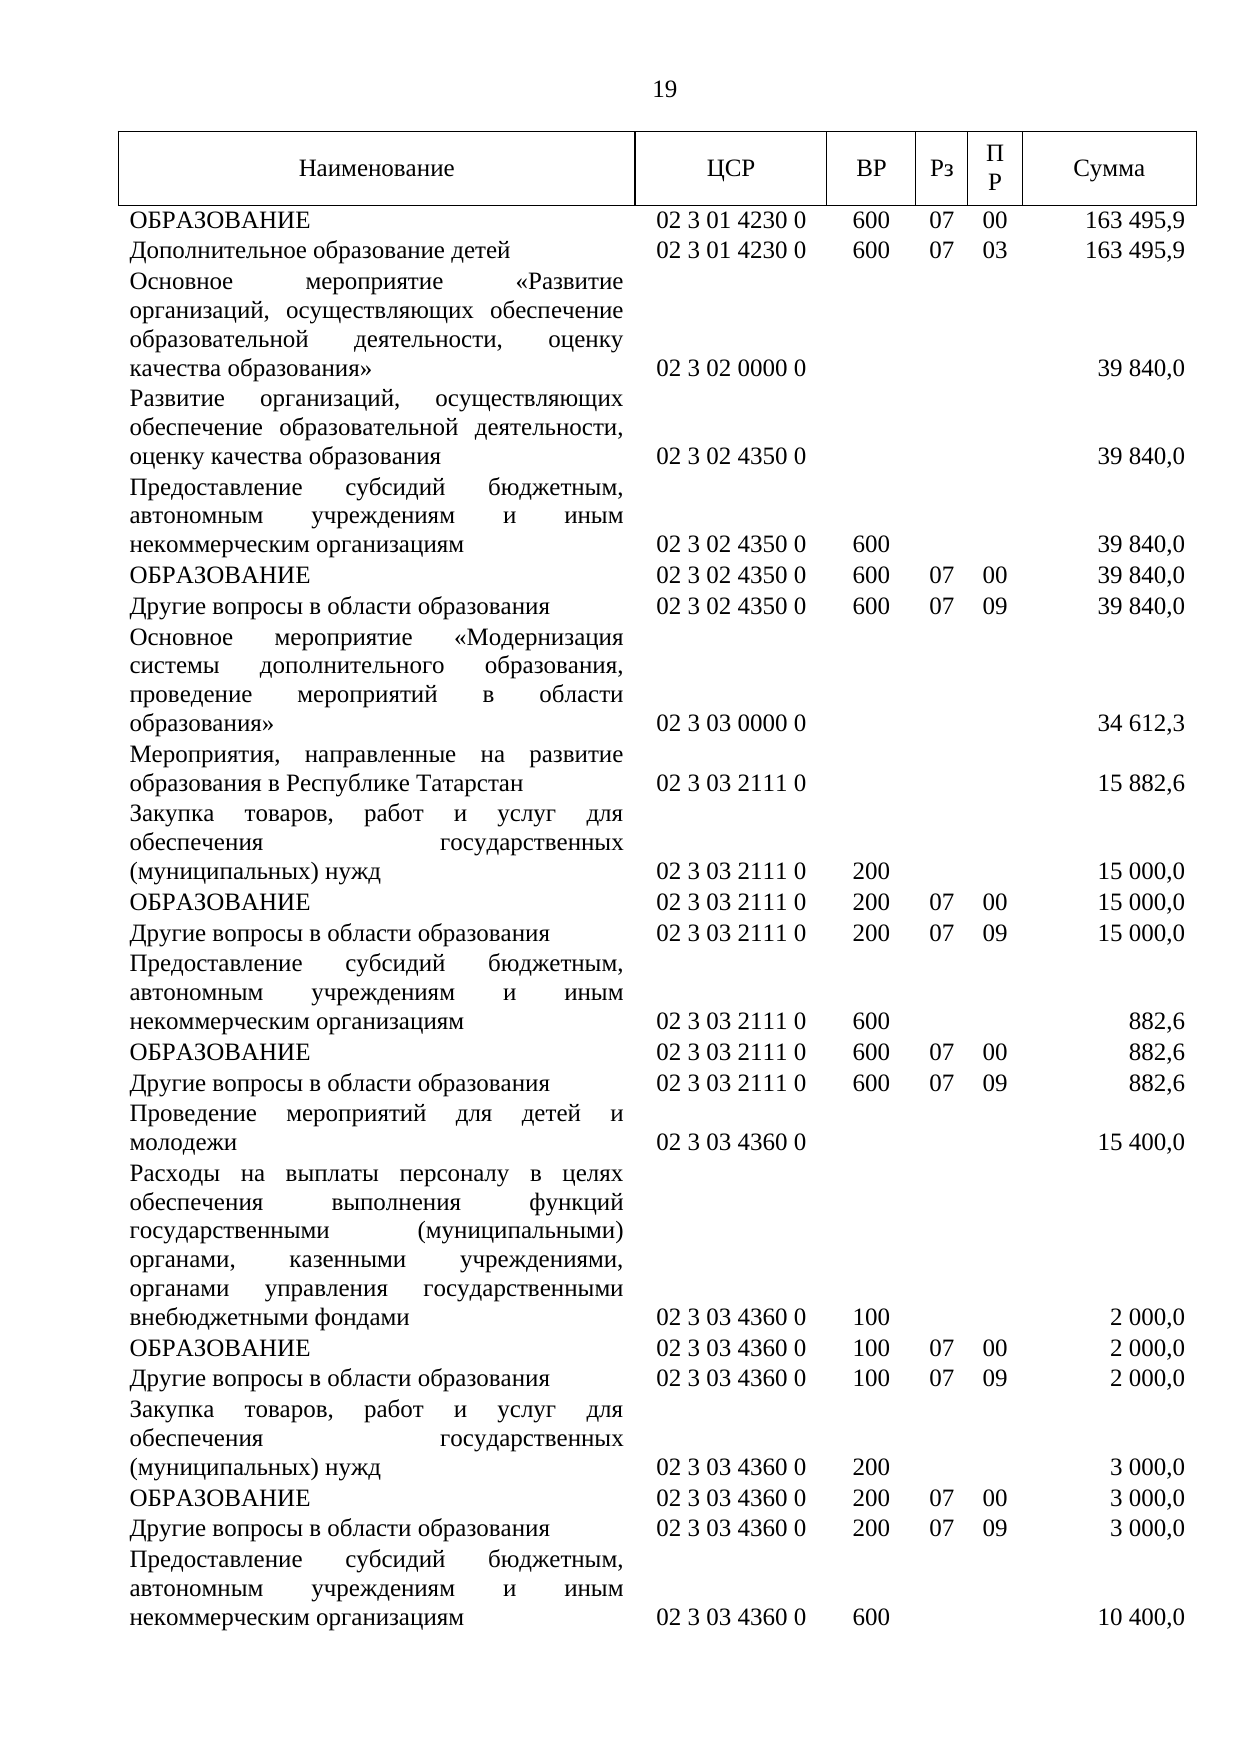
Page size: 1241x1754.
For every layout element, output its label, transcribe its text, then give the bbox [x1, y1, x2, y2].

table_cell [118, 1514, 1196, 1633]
table_header ПР [968, 132, 1022, 205]
table_cell 07 [916, 236, 968, 266]
table_header ВР [827, 132, 915, 205]
table_cell 02 3 01 4230 0 [635, 206, 827, 236]
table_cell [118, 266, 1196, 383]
table_cell Дополнительное образование детей [118, 236, 635, 266]
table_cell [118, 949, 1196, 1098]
table_cell 163 495,9 [1022, 206, 1196, 236]
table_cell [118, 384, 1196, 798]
table_cell 163 495,9 [1022, 236, 1196, 266]
table_cell 02 3 01 4230 0 [635, 236, 827, 266]
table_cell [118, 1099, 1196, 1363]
table_cell 03 [968, 236, 1022, 266]
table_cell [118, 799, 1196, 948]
table_header ЦСР [636, 132, 826, 205]
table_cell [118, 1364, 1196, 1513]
table_header Рз [916, 132, 967, 205]
table_cell ОБРАЗОВАНИЕ [118, 206, 635, 236]
table_header Сумма [1023, 132, 1196, 205]
table_header Наименование [119, 132, 634, 205]
table_cell 00 [968, 206, 1022, 236]
table_cell 600 [827, 236, 916, 266]
table_cell 600 [827, 206, 916, 236]
table_cell 07 [916, 206, 968, 236]
